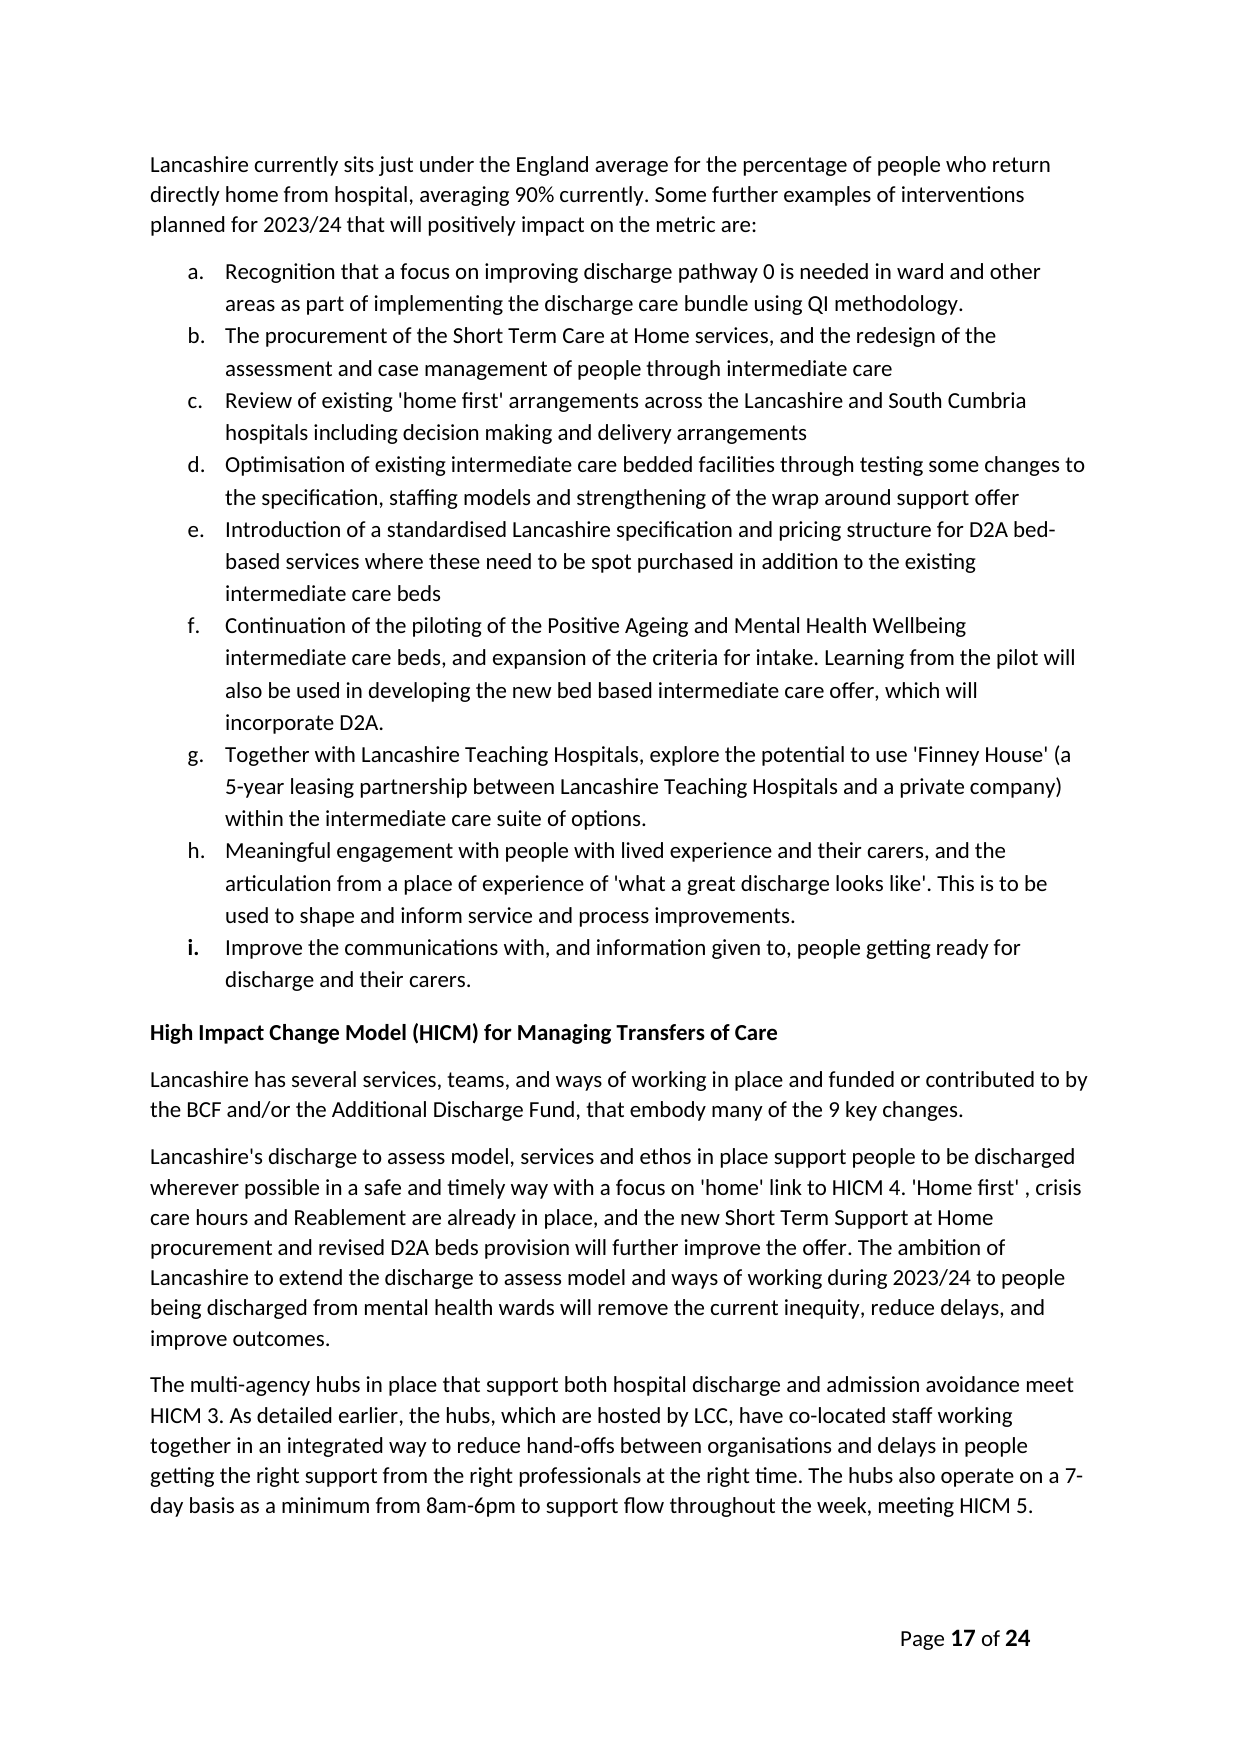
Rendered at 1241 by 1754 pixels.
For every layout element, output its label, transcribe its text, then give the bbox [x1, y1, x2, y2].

list Together with Lancashire Teaching Hospitals, explore the potential to use 'Finney House' (a 5-year leasing partnership between Lancashire Teaching Hospitals and a private company) within the intermediate care suite of options. [187, 740, 1090, 832]
list Recognition that a focus on improving discharge pathway 0 is needed in ward and other areas as part of implementing the discharge care bundle using QI methodology. [187, 257, 1090, 317]
list Optimisation of existing intermediate care bedded facilities through testing some changes to the specification, staffing models and strengthening of the wrap around support offer [187, 450, 1090, 511]
text High Impact Change Model (HICM) for Managing Transfers of Care [150, 1018, 1090, 1046]
list Review of existing 'home first' arrangements across the Lancashire and South Cumbria hospitals including decision making and delivery arrangements [187, 386, 1090, 446]
text Lancashire's discharge to assess model, services and ethos in place support people to be discharged wherever possible in a safe and timely way with a focus on 'home' link to HICM 4. 'Home first' , crisis care hours and Reablement are already in place, and the new Short Term Support at Home procurement and revised D2A beds provision will further improve the offer. The ambition of Lancashire to extend the discharge to assess model and ways of working during 2023/24 to people being discharged from mental health wards will remove the current inequity, reduce delays, and improve outcomes. [150, 1142, 1090, 1352]
list Continuation of the piloting of the Positive Ageing and Mental Health Wellbeing intermediate care beds, and expansion of the criteria for intake. Learning from the pilot will also be used in developing the new bed based intermediate care offer, which will incorporate D2A. [187, 611, 1090, 736]
list Meaningful engagement with people with lived experience and their carers, and the articulation from a place of experience of 'what a great discharge looks like'. This is to be used to shape and inform service and process improvements. [187, 837, 1090, 929]
text Lancashire currently sits just under the England average for the percentage of people who return directly home from hospital, averaging 90% currently. Some further examples of interventions planned for 2023/24 that will positively impact on the metric are: [150, 150, 1090, 238]
list Introduction of a standardised Lancashire specification and pricing structure for D2A bed-based services where these need to be spot purchased in addition to the existing intermediate care beds [187, 515, 1090, 607]
list Improve the communications with, and information given to, people getting ready for discharge and their carers. [187, 933, 1090, 993]
list The procurement of the Short Term Care at Home services, and the redesign of the assessment and case management of people through intermediate care [187, 322, 1090, 382]
text The multi-agency hubs in place that support both hospital discharge and admission avoidance meet HICM 3. As detailed earlier, the hubs, which are hosted by LCC, have co-located staff working together in an integrated way to reduce hand-offs between organisations and delays in people getting the right support from the right professionals at the right time. The hubs also operate on a 7-day basis as a minimum from 8am-6pm to support flow throughout the week, meeting HICM 5. [150, 1371, 1090, 1519]
text Lancashire has several services, teams, and ways of working in place and funded or contributed to by the BCF and/or the Additional Discharge Fund, that embody many of the 9 key changes. [150, 1065, 1090, 1123]
